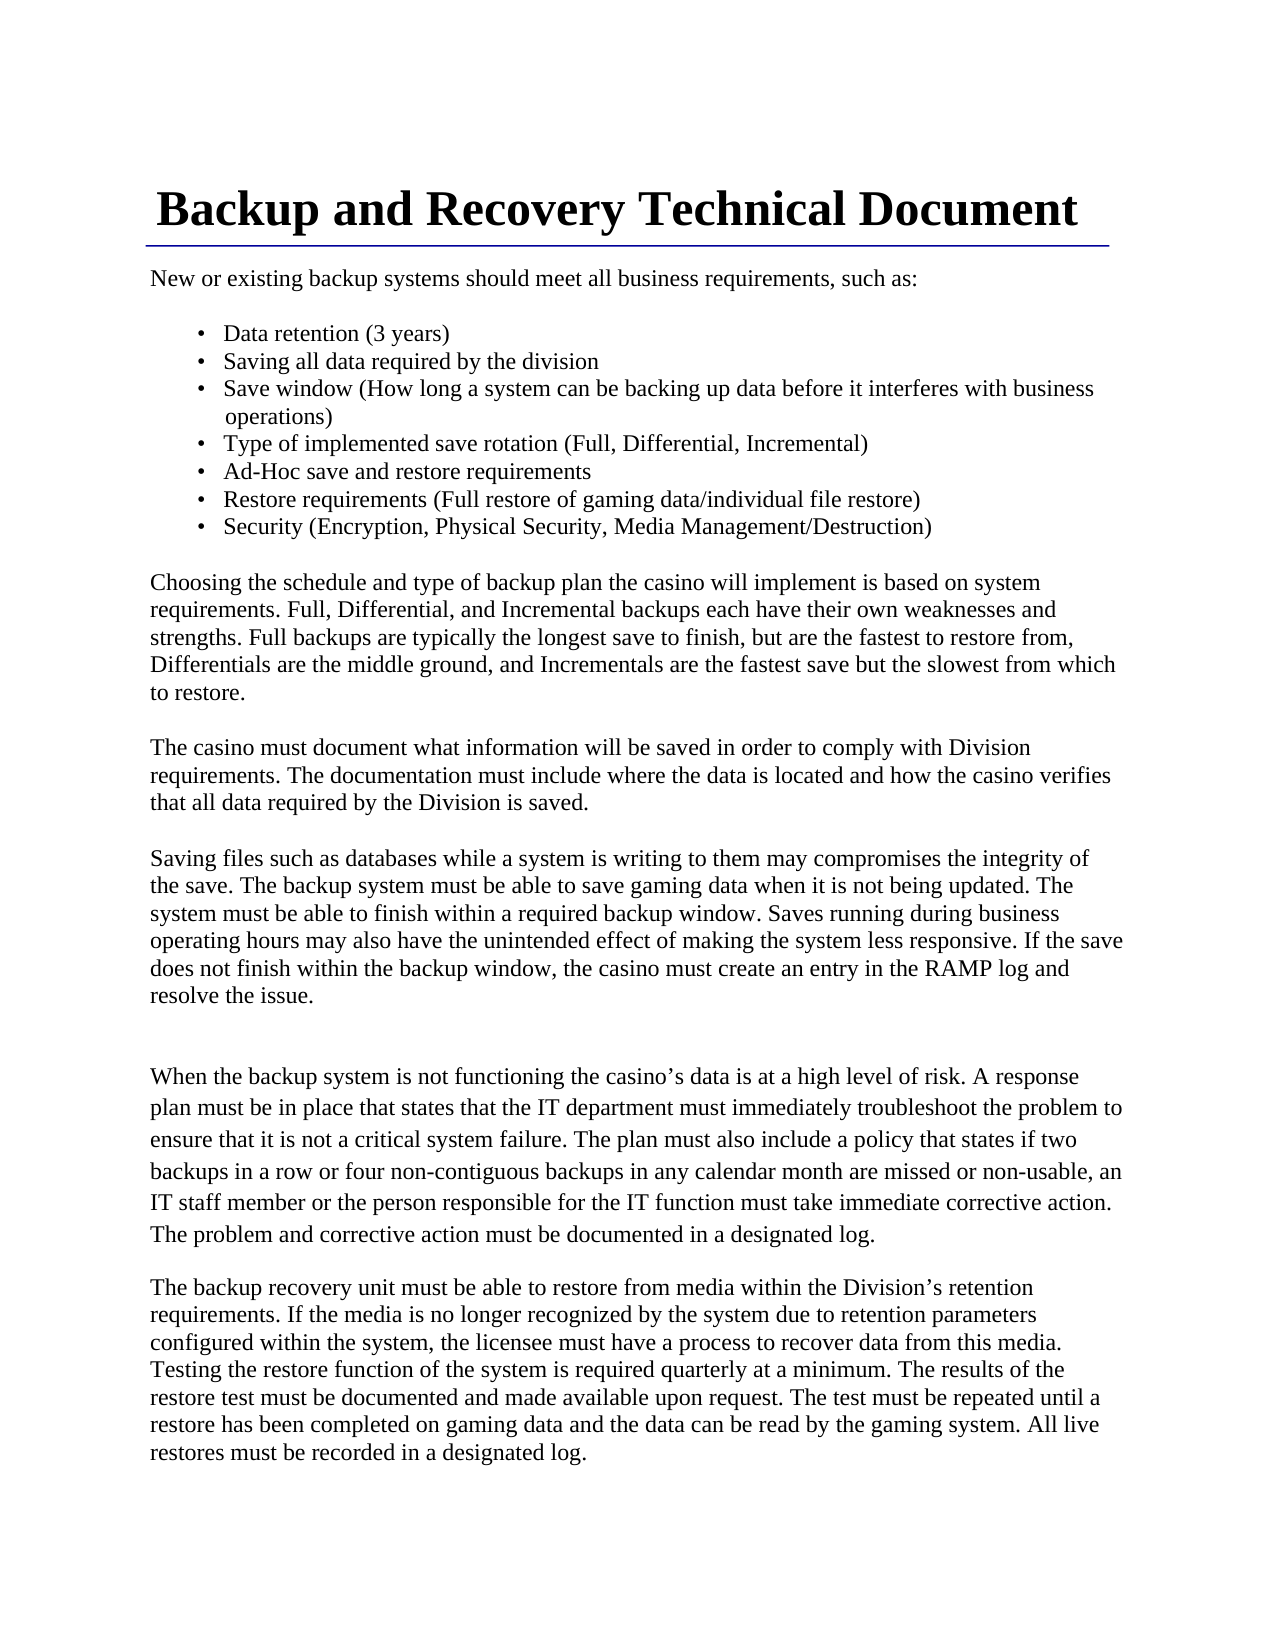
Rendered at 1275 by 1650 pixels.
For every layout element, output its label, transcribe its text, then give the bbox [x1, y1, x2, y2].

text Testing the restore function of the system is required quarterly at a minimum. The results of the restore test must be documented and made available upon request. The test must be repeated until a restore has been completed on gaming data and the data can be read by the gaming system. All live restores must be recorded in a designated log. [150, 1355, 1125, 1466]
text Backup and Recovery Technical Document [150, 179, 1125, 236]
text Saving files such as databases while a system is writing to them may compromises the integrity of the save. The backup system must be able to save gaming data when it is not being updated. The system must be able to finish within a required backup window. Saves running during business operating hours may also have the unintended effect of making the system less responsive. If the save does not finish within the backup window, the casino must create an entry in the RAMP log and resolve the issue. [150, 843, 1125, 1009]
text New or existing backup systems should meet all business requirements, such as: [150, 264, 1125, 291]
text • Save window (How long a system can be backing up data before it interferes with business operations) [197, 374, 1125, 429]
text • Type of implemented save rotation (Full, Differential, Incremental) [197, 429, 1125, 457]
text • Security (Encryption, Physical Security, Media Management/Destruction) [197, 512, 1125, 540]
text The casino must document what information will be saved in order to comply with Division requirements. The documentation must include where the data is located and how the casino verifies that all data required by the Division is saved. [150, 733, 1125, 816]
text • Saving all data required by the division [197, 347, 1125, 374]
text Choosing the schedule and type of backup plan the casino will implement is based on system requirements. Full, Differential, and Incremental backups each have their own weaknesses and strengths. Full backups are typically the longest save to finish, but are the fastest to restore from, Differentials are the middle ground, and Incrementals are the fastest save but the slowest from which to restore. [150, 567, 1125, 706]
text The backup recovery unit must be able to restore from media within the Division’s retention requirements. If the media is no longer recognized by the system due to retention parameters configured within the system, the licensee must have a process to recover data from this media. [150, 1272, 1125, 1355]
text • Ad-Hoc save and restore requirements [197, 457, 1125, 485]
text • Restore requirements (Full restore of gaming data/individual file restore) [197, 485, 1125, 512]
text When the backup system is not functioning the casino’s data is at a high level of risk. A response plan must be in place that states that the IT department must immediately troubleshoot the problem to ensure that it is not a critical system failure. The plan must also include a policy that states if two backups in a row or four non-contiguous backups in any calendar month are missed or non-usable, an IT staff member or the person responsible for the IT function must take immediate corrective action. The problem and corrective action must be documented in a designated log. [150, 1062, 1125, 1248]
text • Data retention (3 years) [197, 319, 1125, 347]
